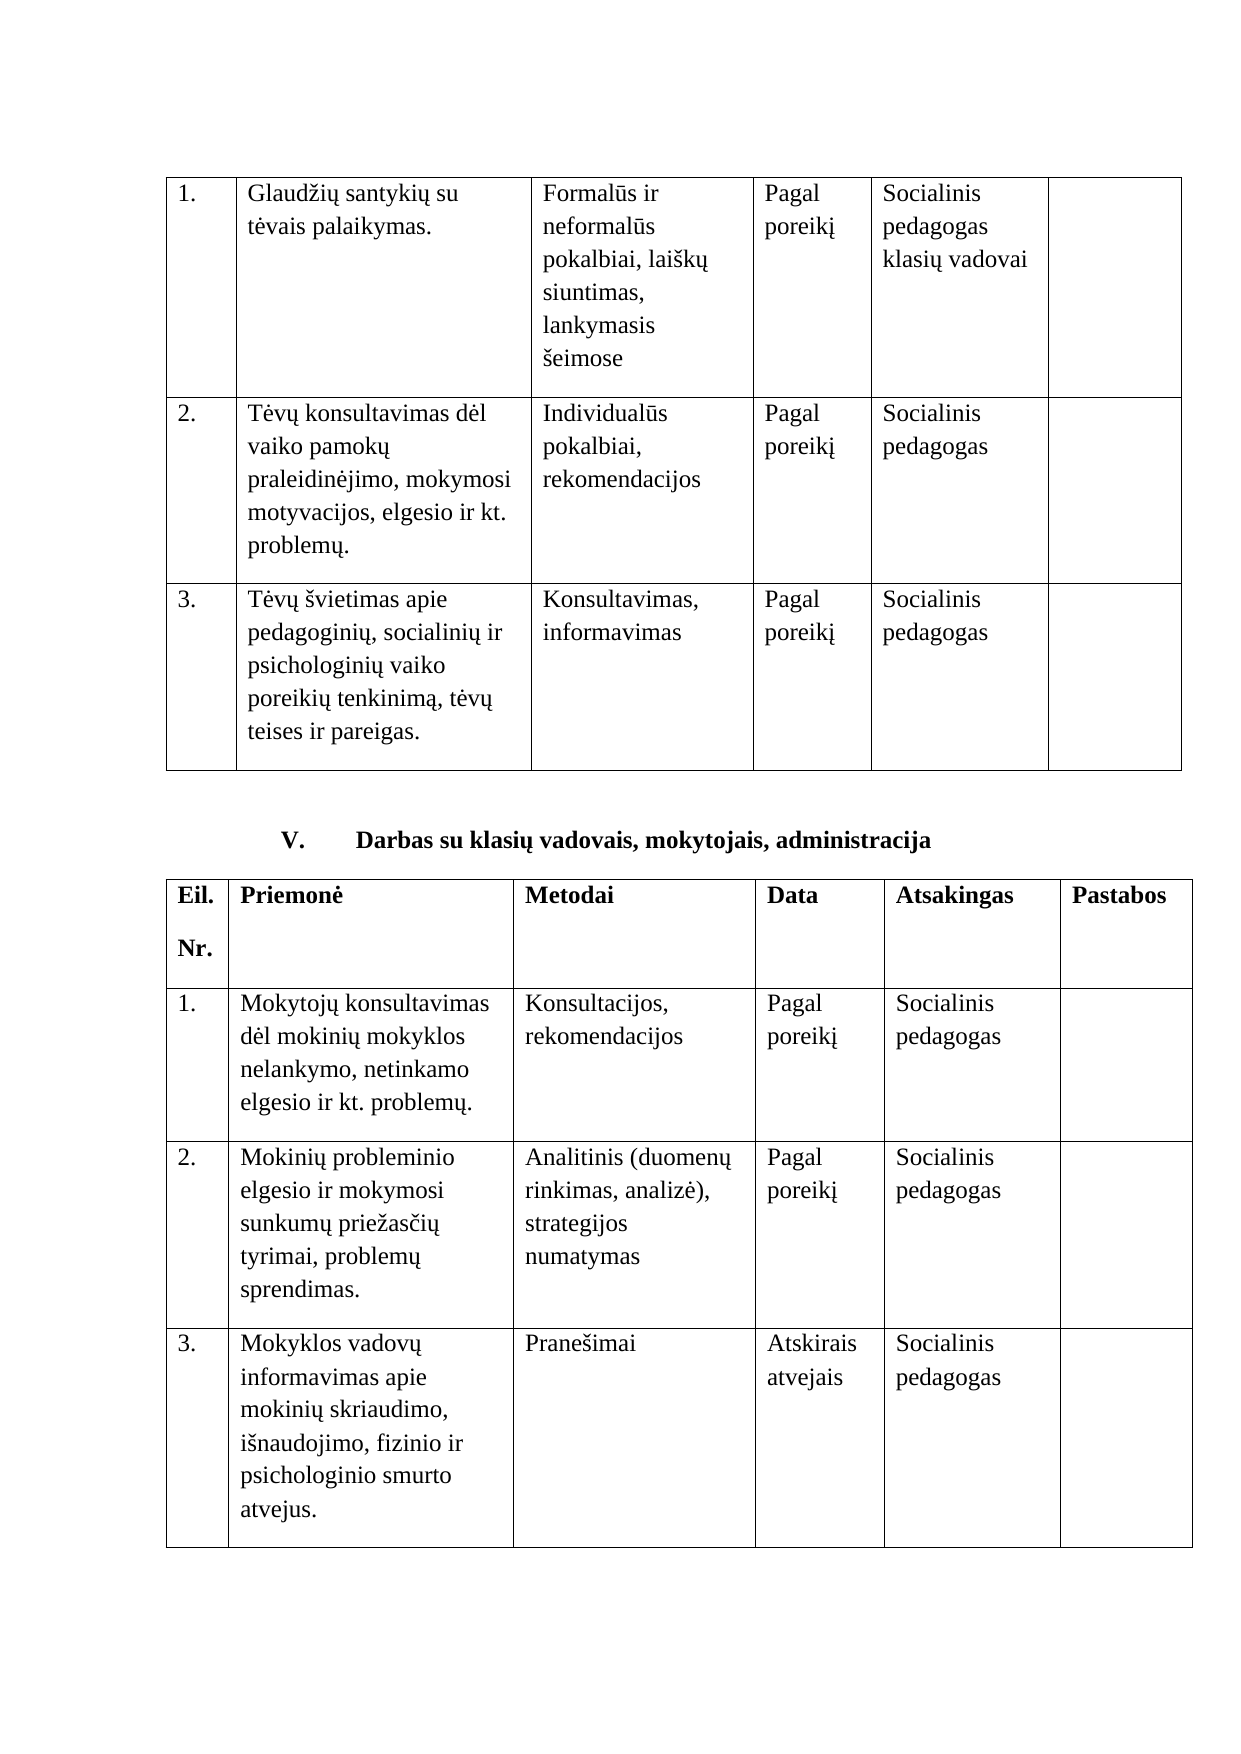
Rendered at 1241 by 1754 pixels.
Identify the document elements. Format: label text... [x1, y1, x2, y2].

table_cell [1049, 398, 1181, 583]
table_cell 2. [167, 398, 236, 583]
table_cell Socialinis pedagogas klasių vadovai [872, 178, 1048, 397]
table_cell 3. [167, 584, 236, 770]
table_cell Tėvų konsultavimas dėl vaiko pamokų praleidinėjimo, mokymosi motyvacijos, elgesio ir kt. problemų. [237, 398, 531, 583]
table_cell Mokytojų konsultavimas dėl mokinių mokyklos nelankymo, netinkamo elgesio ir kt. problemų. [229, 989, 513, 1141]
table_header Priemonė [229, 880, 513, 987]
table_cell Pagal poreikį [756, 989, 884, 1141]
table_cell Mokyklos vadovų informavimas apie mokinių skriaudimo, išnaudojimo, fizinio ir psichologinio smurto atvejus. [229, 1329, 513, 1547]
table_header Data [756, 880, 884, 987]
table_cell Pagal poreikį [754, 398, 871, 583]
table_cell Glaudžių santykių su tėvais palaikymas. [237, 178, 531, 397]
table_cell Pagal poreikį [754, 178, 871, 397]
table_cell [1049, 584, 1181, 770]
table_cell 1. [167, 989, 228, 1141]
table_cell Pagal poreikį [754, 584, 871, 770]
table_cell Socialinis pedagogas [885, 989, 1060, 1141]
table_cell 3. [167, 1329, 228, 1547]
table_cell Formalūs ir neformalūs pokalbiai, laiškų siuntimas, lankymasis šeimose [532, 178, 753, 397]
table_cell Analitinis (duomenų rinkimas, analizė), strategijos numatymas [514, 1142, 755, 1327]
table_cell Socialinis pedagogas [872, 398, 1048, 583]
table_cell Pagal poreikį [756, 1142, 884, 1327]
table_cell Socialinis pedagogas [872, 584, 1048, 770]
list Darbas su klasių vadovais, mokytojais, administracija [281, 825, 1181, 853]
table_cell Tėvų švietimas apie pedagoginių, socialinių ir psichologinių vaiko poreikių tenkinimą, tėvų teises ir pareigas. [237, 584, 531, 770]
table_cell Atskirais atvejais [756, 1329, 884, 1547]
table_header Eil. Nr. [167, 880, 228, 987]
table_cell Pranešimai [514, 1329, 755, 1547]
table_cell [1061, 989, 1192, 1141]
table_header Metodai [514, 880, 755, 987]
table_cell 2. [167, 1142, 228, 1327]
table_cell Mokinių probleminio elgesio ir mokymosi sunkumų priežasčių tyrimai, problemų sprendimas. [229, 1142, 513, 1327]
table_cell Socialinis pedagogas [885, 1142, 1060, 1327]
table_cell [1061, 1142, 1192, 1327]
table_cell [1049, 178, 1181, 397]
table_cell Socialinis pedagogas [885, 1329, 1060, 1547]
table_header Atsakingas [885, 880, 1060, 987]
table_cell [1061, 1329, 1192, 1547]
table_cell Konsultavimas, informavimas [532, 584, 753, 770]
table_cell 1. [167, 178, 236, 397]
table_cell Konsultacijos, rekomendacijos [514, 989, 755, 1141]
table_header Pastabos [1061, 880, 1192, 987]
table_cell Individualūs pokalbiai, rekomendacijos [532, 398, 753, 583]
